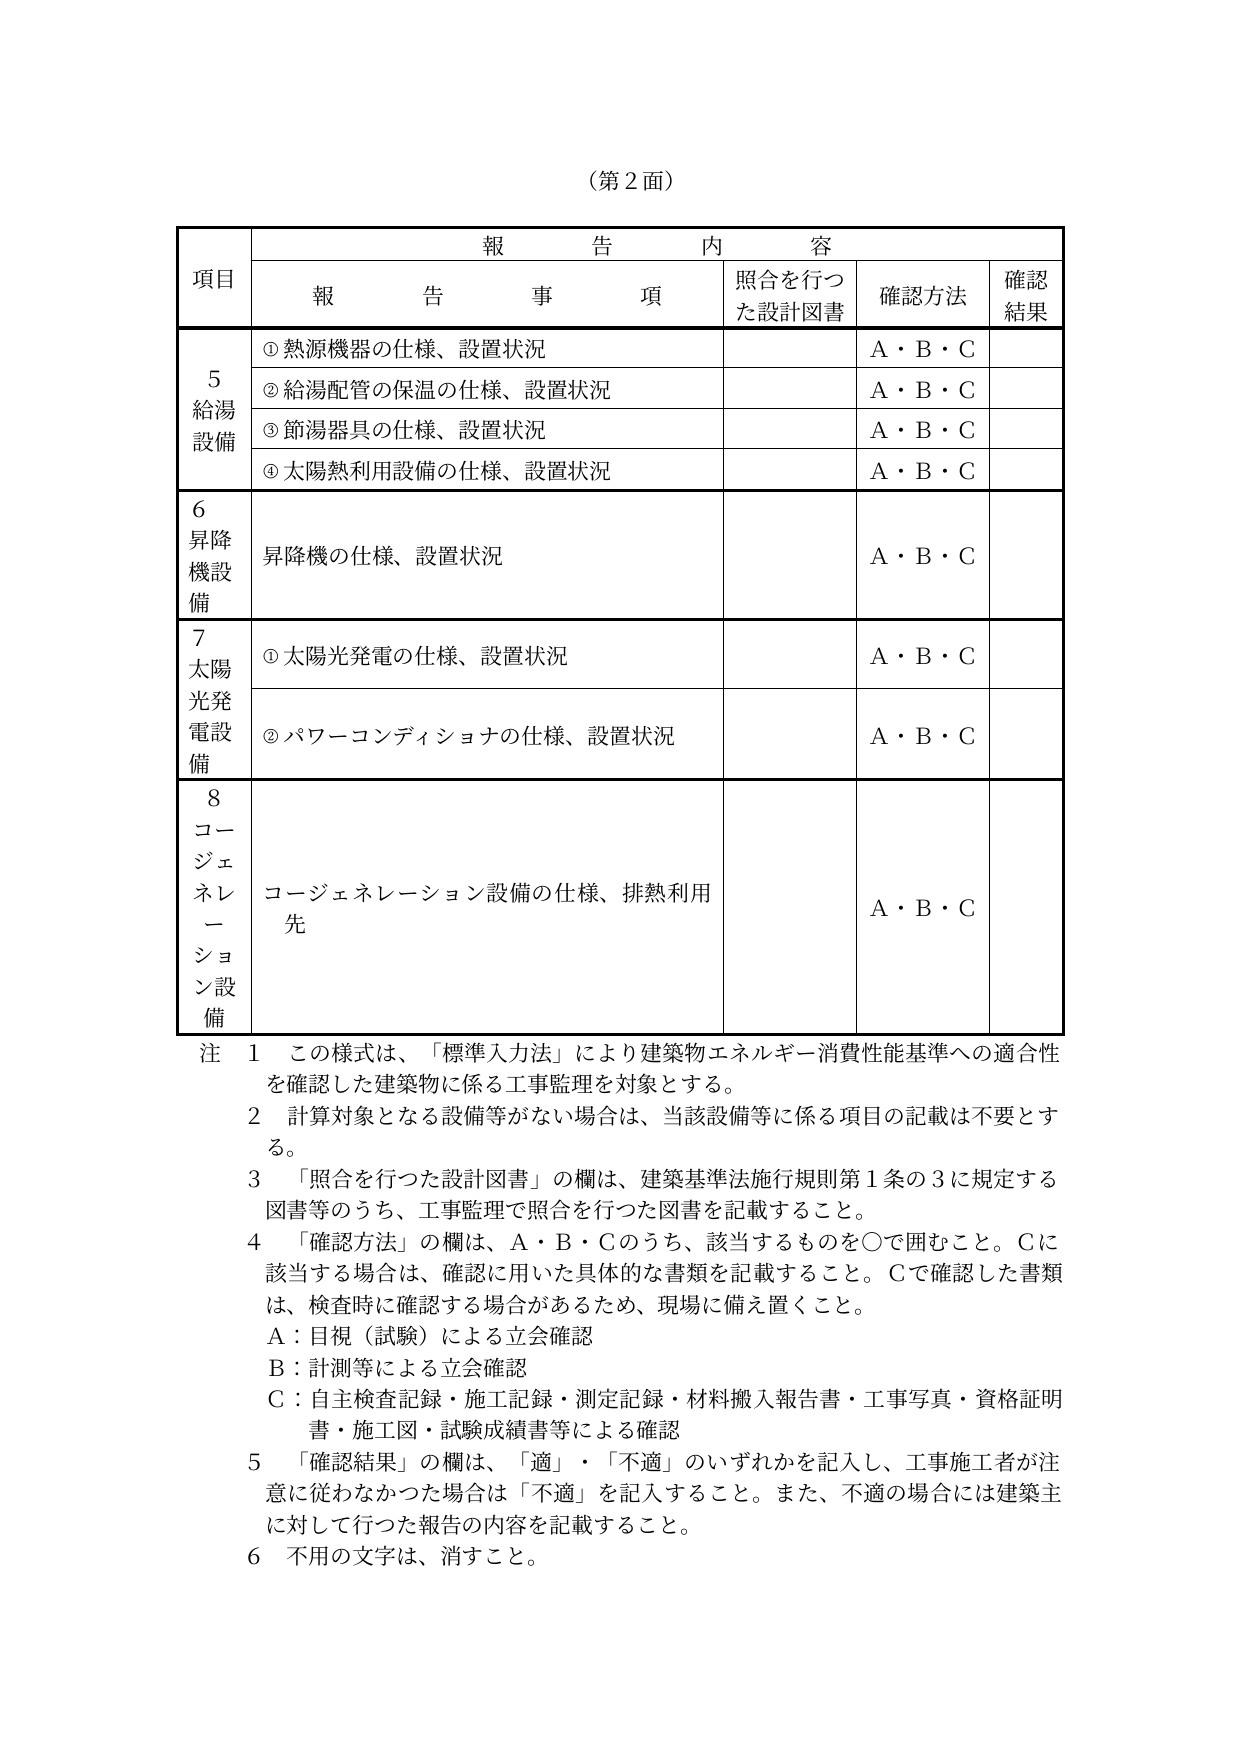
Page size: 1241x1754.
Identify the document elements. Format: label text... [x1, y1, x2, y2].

table_cell [990, 330, 1062, 367]
table_cell [990, 781, 1062, 1033]
table_cell [724, 781, 856, 1033]
table_cell [990, 492, 1062, 618]
table_cell 昇降機の仕様、設置状況 [252, 492, 723, 618]
table_cell [724, 330, 856, 367]
table_cell Ａ・Ｂ・Ｃ [857, 330, 989, 367]
table_cell ７ 太陽 光発 電設 備 [179, 621, 251, 778]
text Ａ：目視（試験）による立会確認 [177, 1319, 1063, 1351]
table_cell 報 告 事 項 [252, 261, 723, 326]
table_cell コージェネレーション設備の仕様、排熱利用先 [252, 781, 723, 1033]
table_cell [990, 368, 1062, 408]
table_cell Ａ・Ｂ・Ｃ [857, 781, 989, 1033]
text Ｂ：計測等による立会確認 [177, 1351, 1063, 1382]
text 注 １ この様式は、「標準入力法」により建築物エネルギー消費性能基準への適合性を確認した建築物に係る工事監理を対象とする。 [199, 1036, 1063, 1099]
text ３ 「照合を行つた設計図書」の欄は、建築基準法施行規則第１条の３に規定する図書等のうち、工事監理で照合を行つた図書を記載すること。 [243, 1162, 1063, 1225]
table_cell ６ 昇降 機設 備 [179, 492, 251, 618]
text ５ 「確認結果」の欄は、「適」・「不適」のいずれかを記入し、工事施工者が注意に従わなかつた場合は「不適」を記入すること。また、不適の場合には建築主に対して行つた報告の内容を記載すること。 [243, 1445, 1063, 1539]
text ４ 「確認方法」の欄は、Ａ・Ｂ・Ｃのうち、該当するものを○で囲むこと。Ｃに該当する場合は、確認に用いた具体的な書類を記載すること。Ｃで確認した書類は、検査時に確認する場合があるため、現場に備え置くこと。 [243, 1225, 1063, 1319]
table_cell ②給湯配管の保温の仕様、設置状況 [252, 368, 723, 408]
table_cell 照合を行つた設計図書 [724, 261, 856, 326]
table_cell ②パワーコンディショナの仕様、設置状況 [252, 689, 723, 778]
table_cell ④太陽熱利用設備の仕様、設置状況 [252, 449, 723, 489]
table_cell [724, 689, 856, 778]
table_cell [724, 409, 856, 448]
table_cell [724, 492, 856, 618]
text ６ 不用の文字は、消すこと。 [177, 1539, 1063, 1571]
table_header 報 告 内 容 [252, 229, 1062, 260]
table_cell [990, 449, 1062, 489]
table_cell Ａ・Ｂ・Ｃ [857, 409, 989, 448]
table_cell [990, 621, 1062, 688]
table_cell Ａ・Ｂ・Ｃ [857, 492, 989, 618]
text （第２面） [199, 164, 1063, 196]
table_header 項目 [179, 229, 251, 326]
table_cell [990, 409, 1062, 448]
table_cell ③節湯器具の仕様、設置状況 [252, 409, 723, 448]
table_cell [724, 621, 856, 688]
text Ｃ：自主検査記録・施工記録・測定記録・材料搬入報告書・工事写真・資格証明書・施工図・試験成績書等による確認 [265, 1382, 1063, 1445]
table_cell ５ 給湯設備 [179, 330, 251, 489]
text ２ 計算対象となる設備等がない場合は、当該設備等に係る項目の記載は不要とする。 [243, 1099, 1063, 1162]
table_cell Ａ・Ｂ・Ｃ [857, 449, 989, 489]
table_cell [724, 368, 856, 408]
table_cell [990, 689, 1062, 778]
table_cell Ａ・Ｂ・Ｃ [857, 689, 989, 778]
table_cell Ａ・Ｂ・Ｃ [857, 621, 989, 688]
table_cell [724, 449, 856, 489]
table_cell ８ コージェネレ ーション設備 [179, 781, 251, 1033]
table_cell 確認方法 [857, 261, 989, 326]
table_cell Ａ・Ｂ・Ｃ [857, 368, 989, 408]
table_cell ①太陽光発電の仕様、設置状況 [252, 621, 723, 688]
table_cell ①熱源機器の仕様、設置状況 [252, 330, 723, 367]
table_cell 確認結果 [990, 261, 1062, 326]
